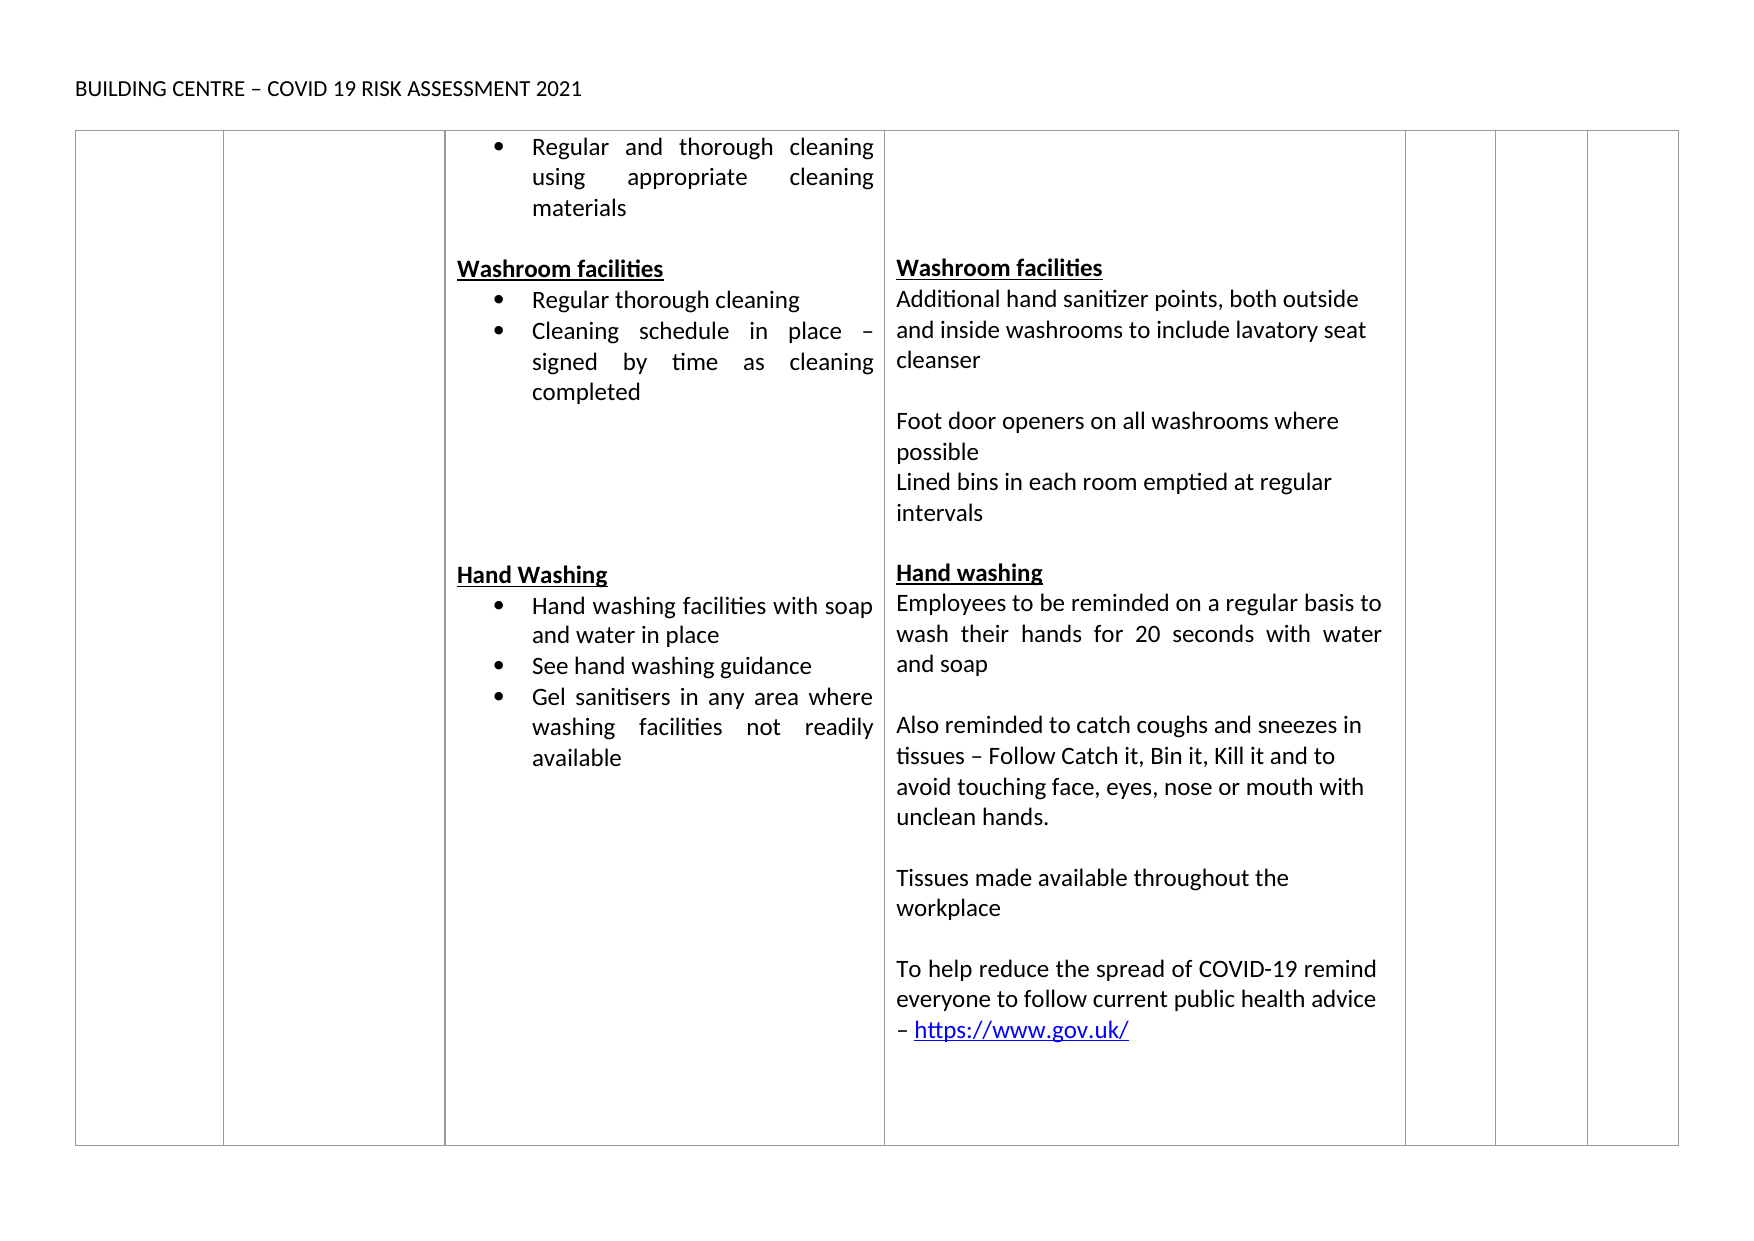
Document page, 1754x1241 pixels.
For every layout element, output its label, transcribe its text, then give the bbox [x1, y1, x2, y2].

table_header [1496, 131, 1587, 1145]
table_header [76, 131, 223, 1145]
table_header Washroom facilities Additional hand sanitizer points, both outside and inside washrooms to include lavatory seat cleanser Foot door openers on all washrooms where possible Lined bins in each room emptied at regular intervals Hand washing Employees to be reminded on a regular basis to wash their hands for 20 seconds with water and soap Also reminded to catch coughs and sneezes in tissues – Follow Catch it, Bin it, Kill it and to avoid touching face, eyes, nose or mouth with unclean hands. Tissues made available throughout the workplace To help reduce the spread of COVID-19 remind everyone to follow current public health advice – https://www.gov.uk/ [885, 131, 1405, 1145]
table_header Regular and thorough cleaning using appropriate cleaning materials Washroom facilities Regular thorough cleaning Cleaning schedule in place – signed by time as cleaning completed Hand Washing Hand washing facilities with soap and water in place See hand washing guidance Gel sanitisers in any area where washing facilities not readily available [446, 131, 884, 1145]
table_header [1406, 131, 1495, 1145]
table_header [224, 131, 444, 1145]
table_header [1588, 131, 1678, 1145]
